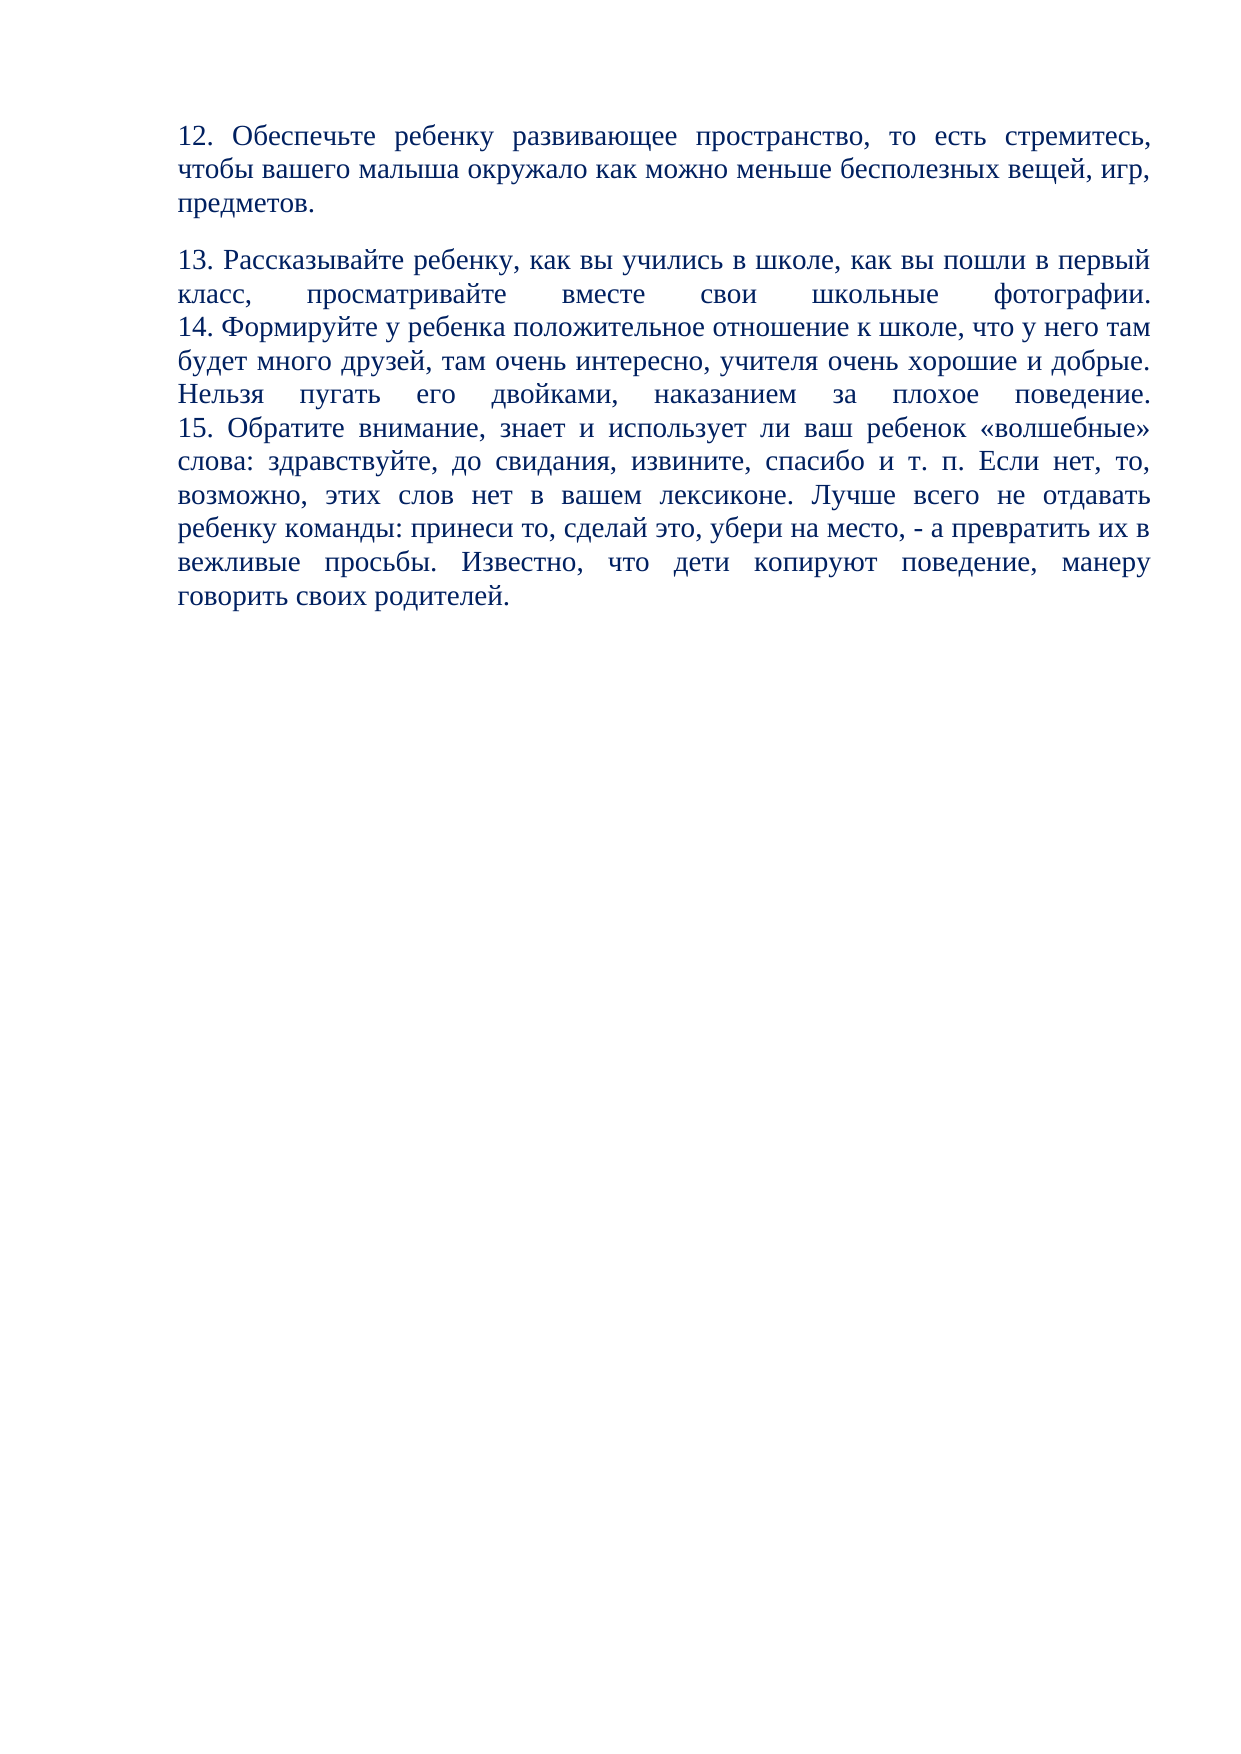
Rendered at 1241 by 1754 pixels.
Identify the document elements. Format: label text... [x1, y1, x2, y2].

text 13. Рассказывайте ребенку, как вы учились в школе, как вы пошли в первый класс, просматривайте вместе свои школьные фотографии. 14. Формируйте у ребенка положительное отношение к школе, что у него там будет много друзей, там очень интересно, учителя очень хорошие и добрые. Нельзя пугать его двойками, наказанием за плохое поведение. 15. Обратите внимание, знает и использует ли ваш ребенок «волшебные» слова: здравствуйте, до свидания, извините, спасибо и т. п. Если нет, то, возможно, этих слов нет в вашем лексиконе. Лучше всего не отдавать ребенку команды: принеси то, сделай это, убери на место, - а превратить их в вежливые просьбы. Известно, что дети копируют поведение, манеру говорить своих родителей. [177, 242, 1152, 611]
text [177, 118, 1152, 219]
